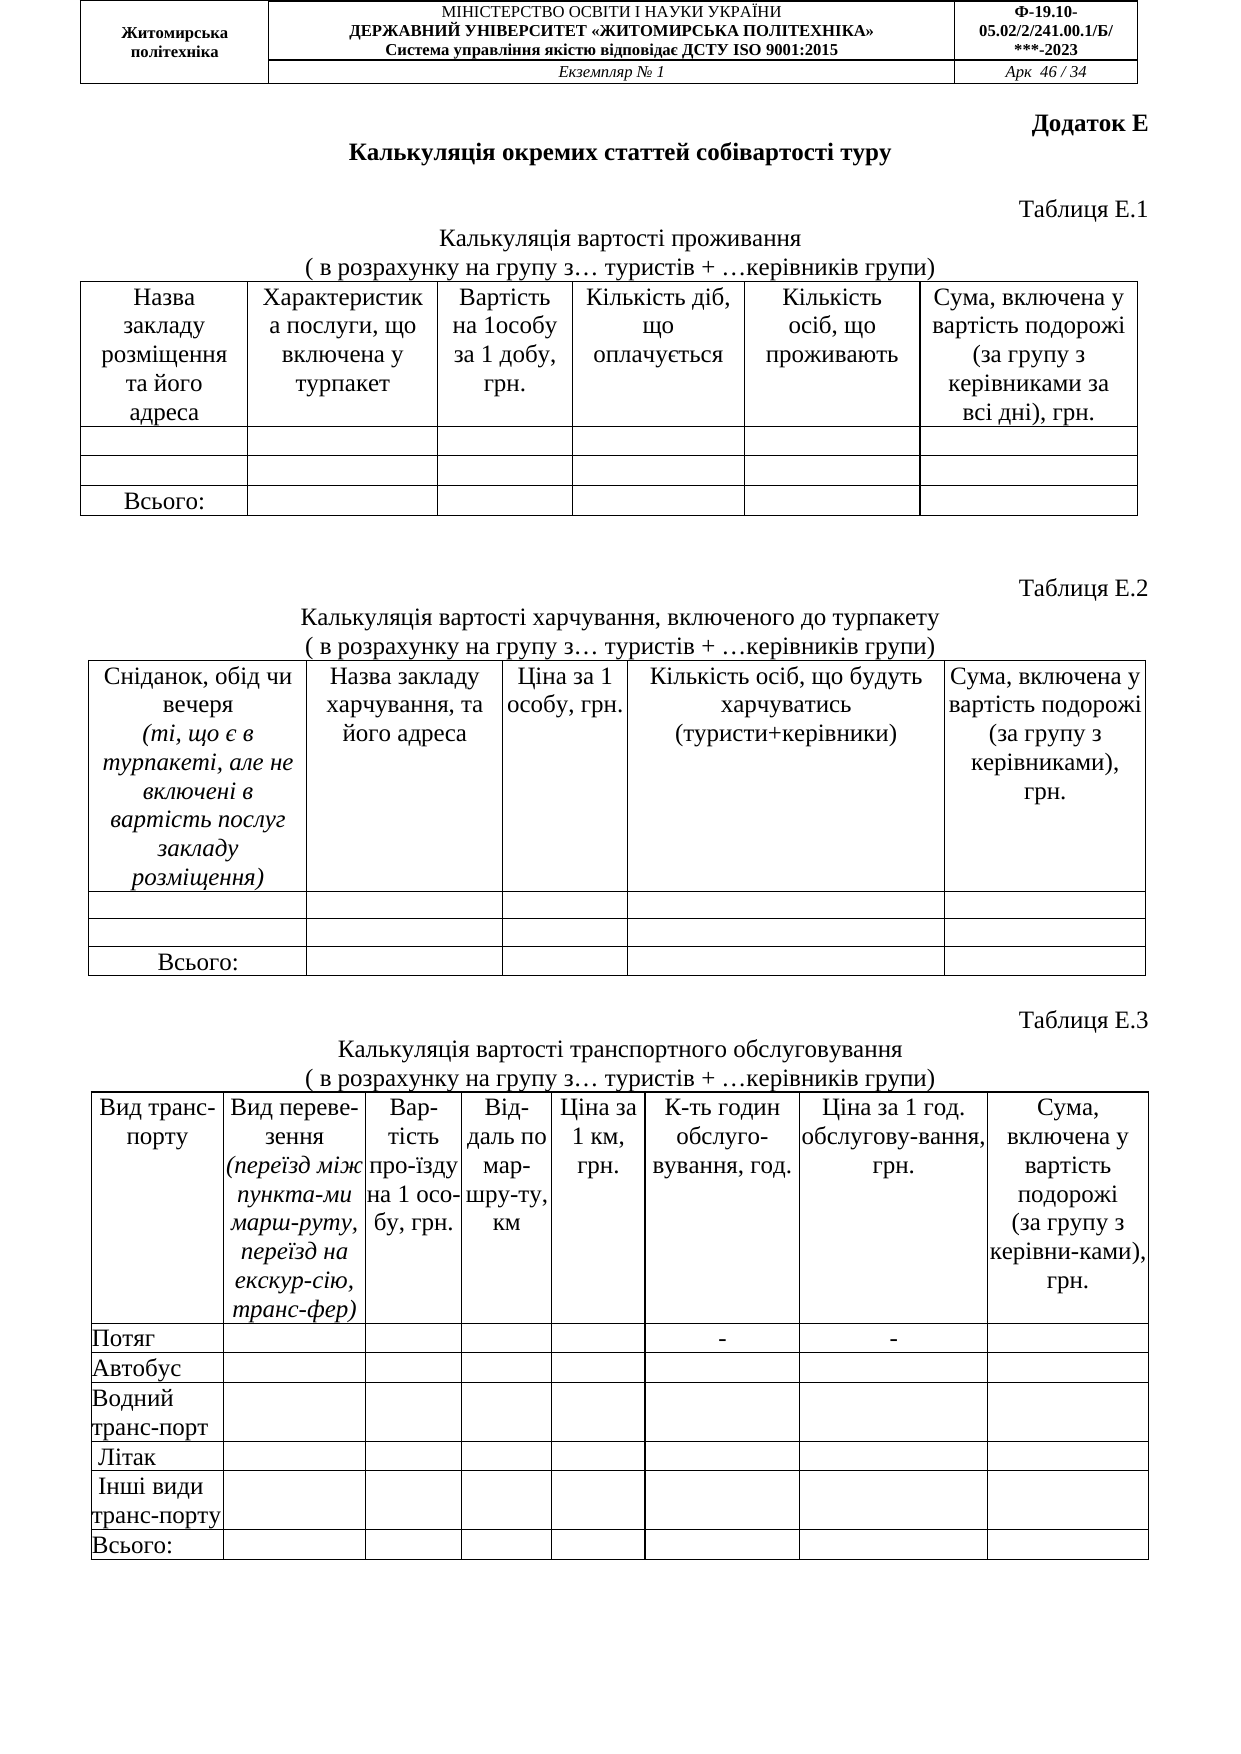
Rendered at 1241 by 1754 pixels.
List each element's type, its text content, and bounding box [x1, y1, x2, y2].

table_header Назва закладу харчування, та його адреса [307, 661, 502, 891]
table_header Ціна за 1 особу, грн. [503, 661, 627, 891]
table_cell [628, 919, 944, 946]
table_header Від-даль по мар-шру-ту, км [462, 1093, 551, 1322]
text Калькуляція окремих статтей собівартості туру [92, 137, 1148, 166]
table_cell [366, 1383, 461, 1441]
table_cell [438, 486, 572, 515]
table_cell [224, 1530, 365, 1559]
text Калькуляція вартості транспортного обслуговування [92, 1034, 1148, 1063]
table_cell [945, 919, 1145, 946]
table_cell Всього: [81, 486, 247, 515]
table_cell [224, 1324, 365, 1352]
table_cell Літак [92, 1442, 223, 1470]
table_cell [503, 892, 627, 918]
table_cell [224, 1353, 365, 1382]
table_cell - [646, 1324, 799, 1352]
table_header Вар-тість про-їзду на 1 осо-бу, грн. [366, 1093, 461, 1322]
table_cell [224, 1442, 365, 1470]
table_cell [224, 1471, 365, 1529]
table_cell [800, 1530, 987, 1559]
table_header Кількість осіб, що проживають [745, 282, 919, 426]
table_cell [800, 1442, 987, 1470]
table_cell [921, 486, 1137, 515]
table_cell [745, 427, 919, 455]
table_cell Водний транс-порт [92, 1383, 223, 1441]
table_cell Всього: [92, 1530, 223, 1559]
table_cell [988, 1530, 1148, 1559]
table_header Кількість осіб, що будуть харчуватись (туристи+керівники) [628, 661, 944, 891]
table_cell [503, 919, 627, 946]
table_cell [503, 947, 627, 975]
table_cell [552, 1353, 644, 1382]
table_cell - [800, 1324, 987, 1352]
table_header Сніданок, обід чи вечеря (ті, що є в турпакеті, але не включені в вартість послуг закладу розміщення) [89, 661, 306, 891]
table_cell [988, 1383, 1148, 1441]
table_cell [646, 1353, 799, 1382]
table_cell [307, 919, 502, 946]
table_header Характеристика послуги, що включена у турпакет [248, 282, 437, 426]
table_cell [248, 427, 437, 455]
table_cell [800, 1471, 987, 1529]
table_cell [552, 1324, 644, 1352]
table_cell [462, 1471, 551, 1529]
table_cell [945, 947, 1145, 975]
table_cell [552, 1471, 644, 1529]
table_cell Інші види транс-порту [92, 1471, 223, 1529]
table_cell [745, 456, 919, 485]
table_cell [646, 1442, 799, 1470]
table_header К-ть годин обслуго-вування, год. [646, 1093, 799, 1322]
text ( в розрахунку на групу з… туристів + …керівників групи) [92, 631, 1148, 660]
table_cell [89, 892, 306, 918]
table_cell [800, 1383, 987, 1441]
table_cell [248, 486, 437, 515]
table_cell [462, 1324, 551, 1352]
table_header Ціна за 1 год. обслугову-вання, грн. [800, 1093, 987, 1322]
table_cell [366, 1471, 461, 1529]
table_cell [366, 1324, 461, 1352]
table_cell [81, 456, 247, 485]
table_cell [628, 892, 944, 918]
table_cell [81, 427, 247, 455]
table_cell [646, 1383, 799, 1441]
table_cell [366, 1530, 461, 1559]
table_cell [573, 486, 744, 515]
table_cell [307, 947, 502, 975]
text ( в розрахунку на групу з… туристів + …керівників групи) [92, 252, 1148, 281]
table_cell [438, 456, 572, 485]
text Таблиця Е.2 [92, 573, 1148, 602]
table_cell Автобус [92, 1353, 223, 1382]
table_cell [628, 947, 944, 975]
table_cell [988, 1324, 1148, 1352]
table_cell [552, 1530, 644, 1559]
table_cell [89, 919, 306, 946]
table_cell [573, 427, 744, 455]
table_header Вид переве-зення (переїзд між пункта-ми марш-руту, переїзд на екскур-сію, транс-фер) [224, 1093, 365, 1322]
table_header Вид транс-порту [92, 1093, 223, 1322]
table_header Кількість діб, що оплачується [573, 282, 744, 426]
table_cell [224, 1383, 365, 1441]
table_cell [462, 1383, 551, 1441]
table_cell [988, 1353, 1148, 1382]
table_cell [988, 1471, 1148, 1529]
text Калькуляція вартості харчування, включеного до турпакету [92, 602, 1148, 631]
table_cell [921, 456, 1137, 485]
table_cell [366, 1353, 461, 1382]
table_cell [646, 1471, 799, 1529]
text Калькуляція вартості проживання [92, 223, 1148, 252]
table_cell [462, 1442, 551, 1470]
table_cell [945, 892, 1145, 918]
table_cell [552, 1442, 644, 1470]
table_header Назва закладу розміщення та його адреса [81, 282, 247, 426]
table_cell [573, 456, 744, 485]
text Таблиця Е.1 [92, 194, 1148, 223]
table_cell [462, 1530, 551, 1559]
text Додаток Е [92, 108, 1148, 137]
table_cell [462, 1353, 551, 1382]
table_header Сума, включена у вартість подорожі (за групу з керівниками за всі дні), грн. [921, 282, 1137, 426]
table_cell [366, 1442, 461, 1470]
table_cell Всього: [89, 947, 306, 975]
table_cell [248, 456, 437, 485]
table_cell [438, 427, 572, 455]
text Таблиця Е.3 [92, 1005, 1148, 1034]
table_cell [800, 1353, 987, 1382]
table_header Ціна за 1 км, грн. [552, 1093, 644, 1322]
table_cell [745, 486, 919, 515]
table_header Сума, включена у вартість подорожі (за групу з керівниками), грн. [945, 661, 1145, 891]
table_cell [646, 1530, 799, 1559]
table_cell [921, 427, 1137, 455]
table_header Сума, включена у вартість подорожі (за групу з керівни-ками), грн. [988, 1093, 1148, 1322]
table_cell [988, 1442, 1148, 1470]
table_cell [552, 1383, 644, 1441]
text ( в розрахунку на групу з… туристів + …керівників групи) [92, 1063, 1148, 1091]
table_header Вартість на 1особу за 1 добу, грн. [438, 282, 572, 426]
table_cell Потяг [92, 1324, 223, 1352]
table_cell [307, 892, 502, 918]
